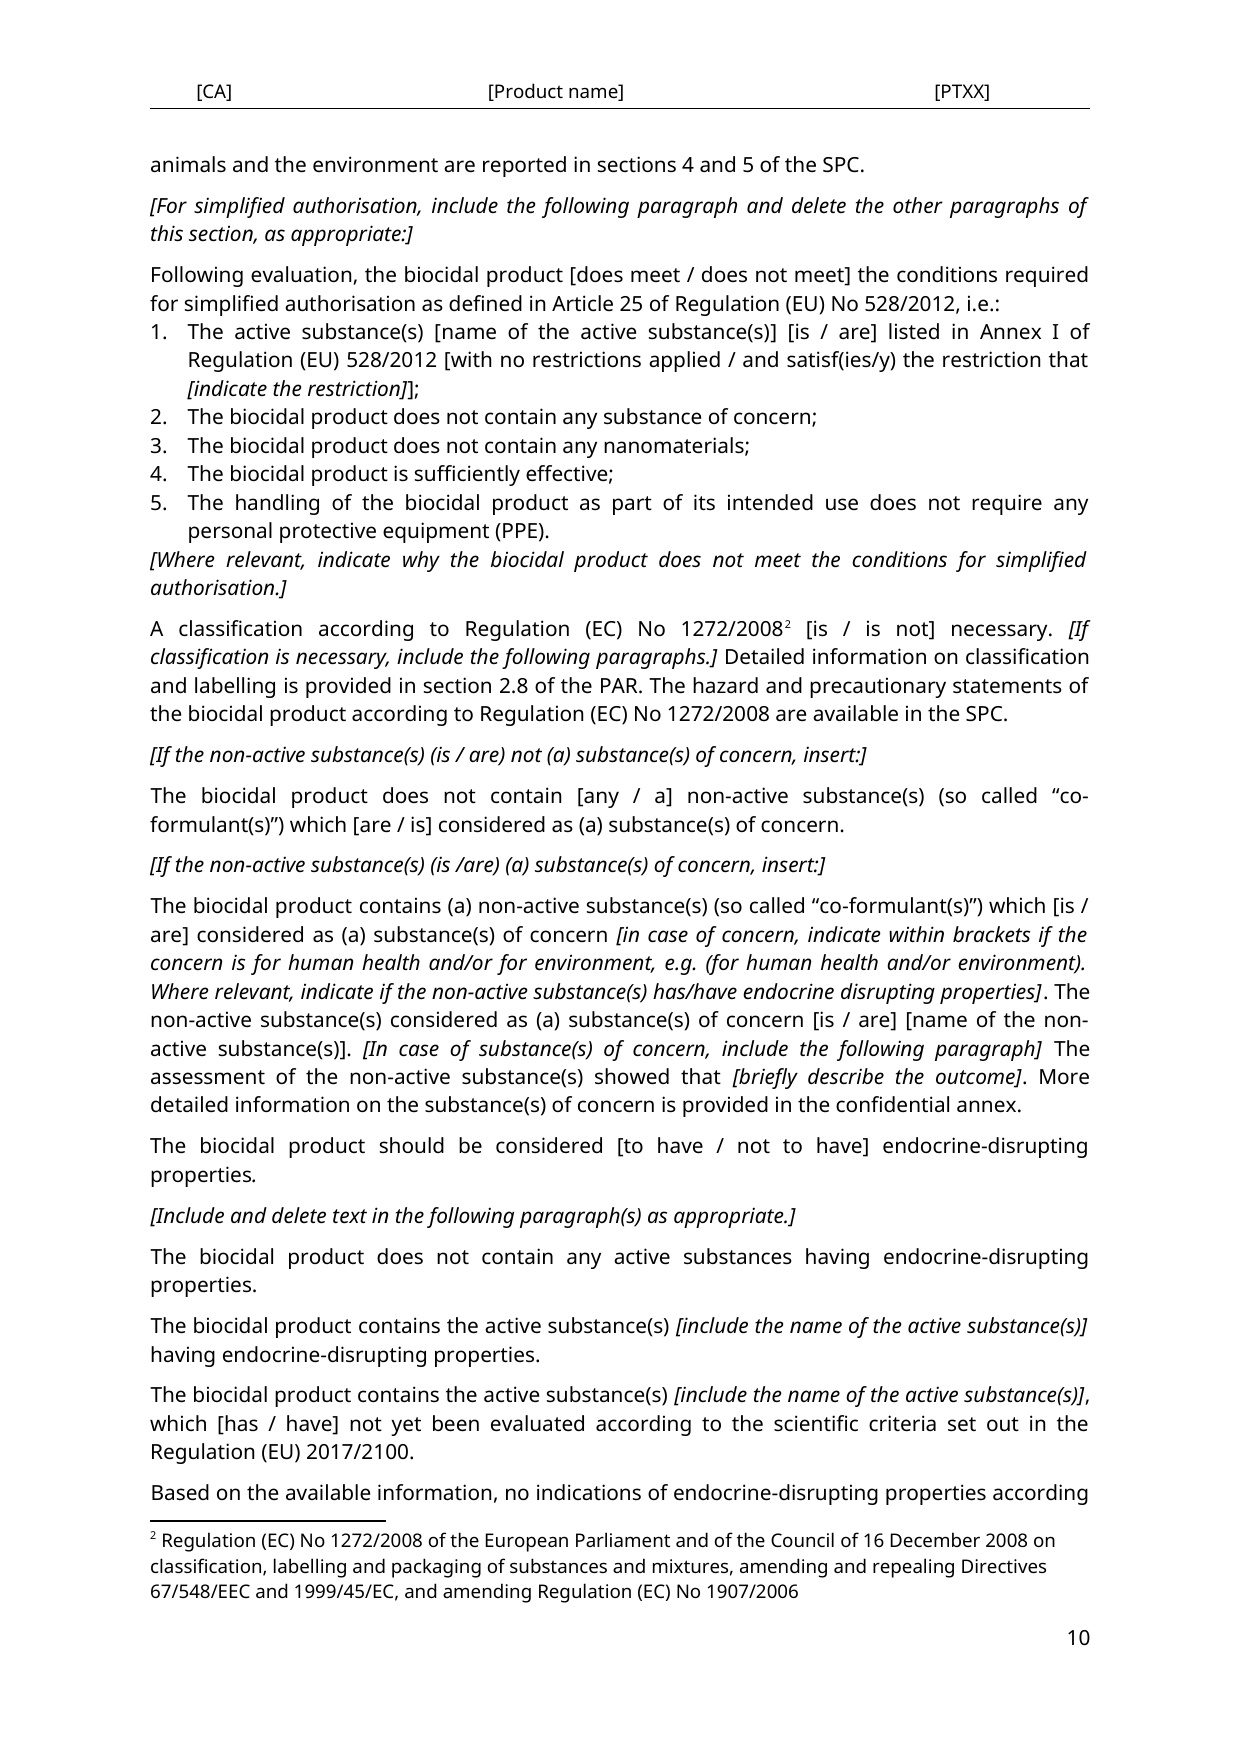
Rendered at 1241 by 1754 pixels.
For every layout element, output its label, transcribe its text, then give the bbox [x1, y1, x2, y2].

text [If the non-active substance(s) (is / are) not (a) substance(s) of concern, insert:] [150, 740, 1090, 769]
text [150, 1478, 1090, 1507]
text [150, 150, 1090, 178]
text A classification according to Regulation (EC) No 1272/2008 [is / is not] necessary. [If classification is necessary, include the following paragraphs.] Detailed information on classification and labelling is provided in section 2.8 of the PAR. The hazard and precautionary statements of the biocidal product according to Regulation (EC) No 1272/2008 are available in the SPC. [150, 614, 1090, 728]
text [Include and delete text in the following paragraph(s) as appropriate.] [150, 1201, 1090, 1229]
text [Where relevant, indicate why the biocidal product does not meet the conditions for simplified authorisation.] [150, 545, 1090, 602]
text Following evaluation, the biocidal product [does meet / does not meet] the conditions required for simplified authorisation as defined in Article 25 of Regulation (EU) No 528/2012, i.e.: [150, 260, 1090, 317]
text The biocidal product does not contain [any / a] non-active substance(s) (so called “co-formulant(s)”) which [are / is] considered as (a) substance(s) of concern. [150, 781, 1090, 838]
list The biocidal product does not contain any nanomaterials; [150, 431, 1090, 459]
text [For simplified authorisation, include the following paragraph and delete the other paragraphs of this section, as appropriate:] [150, 191, 1090, 248]
list The handling of the biocidal product as part of its intended use does not require any personal protective equipment (PPE). [150, 488, 1090, 545]
text [If the non-active substance(s) (is /are) (a) substance(s) of concern, insert:] [150, 851, 1090, 879]
list The active substance(s) [name of the active substance(s)] [is / are] listed in Annex I of Regulation (EU) 528/2012 [with no restrictions applied / and satisf(ies/y) the restriction that [indicate the restriction]]; [150, 317, 1090, 402]
text The biocidal product does not contain any active substances having endocrine-disrupting properties. [150, 1242, 1090, 1299]
list The biocidal product does not contain any substance of concern; [150, 402, 1090, 431]
list The biocidal product is sufficiently effective; [150, 459, 1090, 488]
text The biocidal product contains the active substance(s) [include the name of the active substance(s)], which [has / have] not yet been evaluated according to the scientific criteria set out in the Regulation (EU) 2017/2100. [150, 1381, 1090, 1466]
text The biocidal product contains the active substance(s) [include the name of the active substance(s)] having endocrine-disrupting properties. [150, 1311, 1090, 1368]
text The biocidal product contains (a) non-active substance(s) (so called “co-formulant(s)”) which [is / are] considered as (a) substance(s) of concern [in case of concern, indicate within brackets if the concern is for human health and/or for environment, e.g. (for human health and/or environment). Where relevant, indicate if the non-active substance(s) has/have endocrine disrupting properties]. The non-active substance(s) considered as (a) substance(s) of concern [is / are] [name of the non-active substance(s)]. [In case of substance(s) of concern, include the following paragraph] The assessment of the non-active substance(s) showed that [briefly describe the outcome]. More detailed information on the substance(s) of concern is provided in the confidential annex. [150, 892, 1090, 1119]
text The biocidal product should be considered [to have / not to have] endocrine-disrupting properties. [150, 1132, 1090, 1188]
